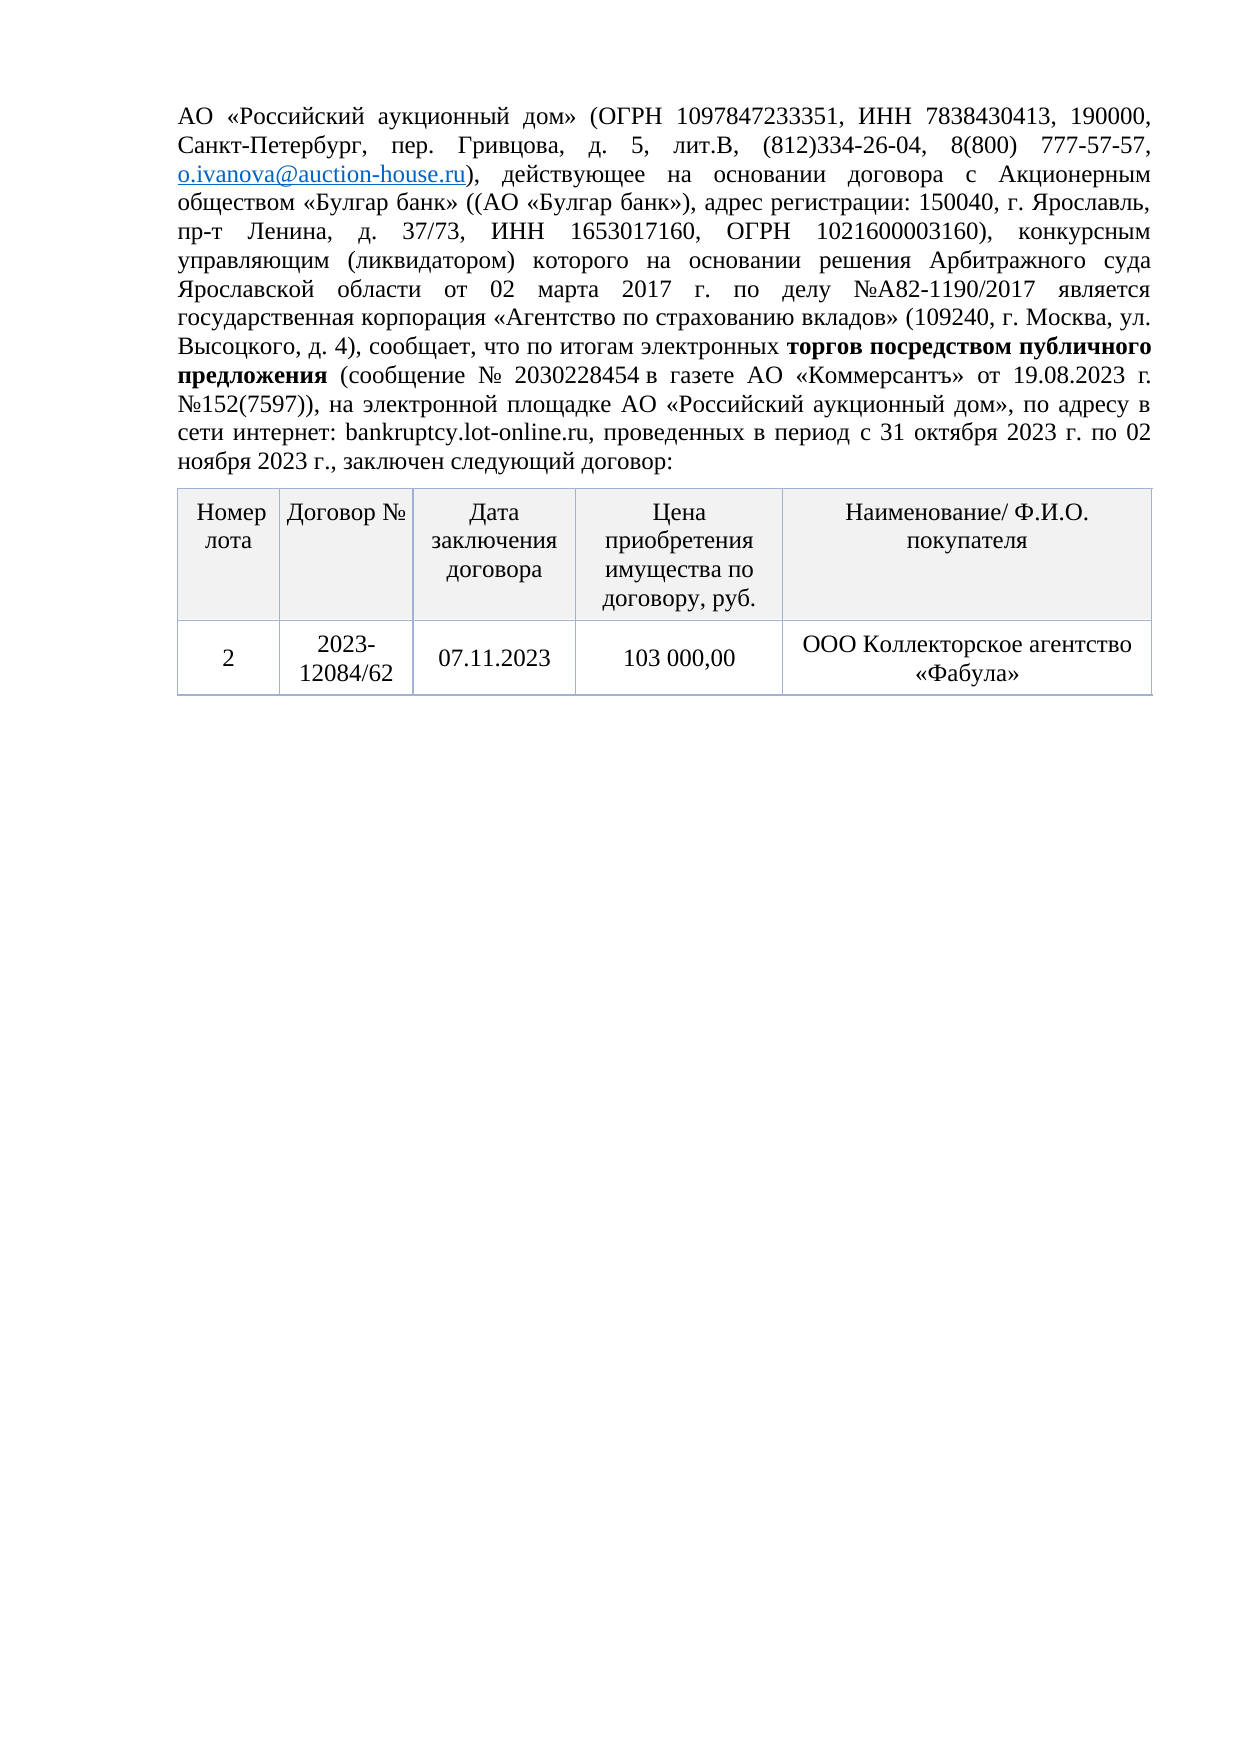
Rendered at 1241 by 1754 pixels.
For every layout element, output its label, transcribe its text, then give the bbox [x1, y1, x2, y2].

table_cell ООО Коллекторское агентство «Фабула» [783, 621, 1151, 694]
table_header Цена приобретения имущества по договору, руб. [576, 489, 782, 619]
table_cell 07.11.2023 [414, 621, 575, 694]
table_header Дата заключения договора [414, 489, 575, 619]
table_header Договор № [280, 489, 412, 619]
table_cell 2023-12084/62 [280, 621, 412, 694]
table_cell 2 [178, 621, 279, 694]
table_header Номер лота [178, 489, 279, 619]
text АО «Российский аукционный дом» (ОГРН 1097847233351, ИНН 7838430413, 190000, Санкт-Петербург, пер. Гривцова, д. 5, лит.В, (812)334-26-04, 8(800) 777-57-57, o.ivanova@auction-house.ru), действующее на основании договора с Акционерным обществом «Булгар банк» ((АО «Булгар банк»), адрес регистрации: 150040, г. Ярославль, пр-т Ленина, д. 37/73, ИНН 1653017160, ОГРН 1021600003160), конкурсным управляющим (ликвидатором) которого на основании решения Арбитражного суда Ярославской области от 02 марта 2017 г. по делу №А82-1190/2017 является государственная корпорация «Агентство по страхованию вкладов» (109240, г. Москва, ул. Высоцкого, д. 4), сообщает, что по итогам электронных торгов посредством публичного предложения (сообщение № 2030228454 в газете АО «Коммерсантъ» от 19.08.2023 г. №152(7597)), на электронной площадке АО «Российский аукционный дом», по адресу в сети интернет: bankruptcy.lot-online.ru, проведенных в период с 31 октября 2023 г. по 02 ноября 2023 г., заключен следующий договор: [177, 101, 1152, 475]
table_header Наименование/ Ф.И.О. покупателя [783, 489, 1151, 619]
table_cell 103 000,00 [576, 621, 782, 694]
